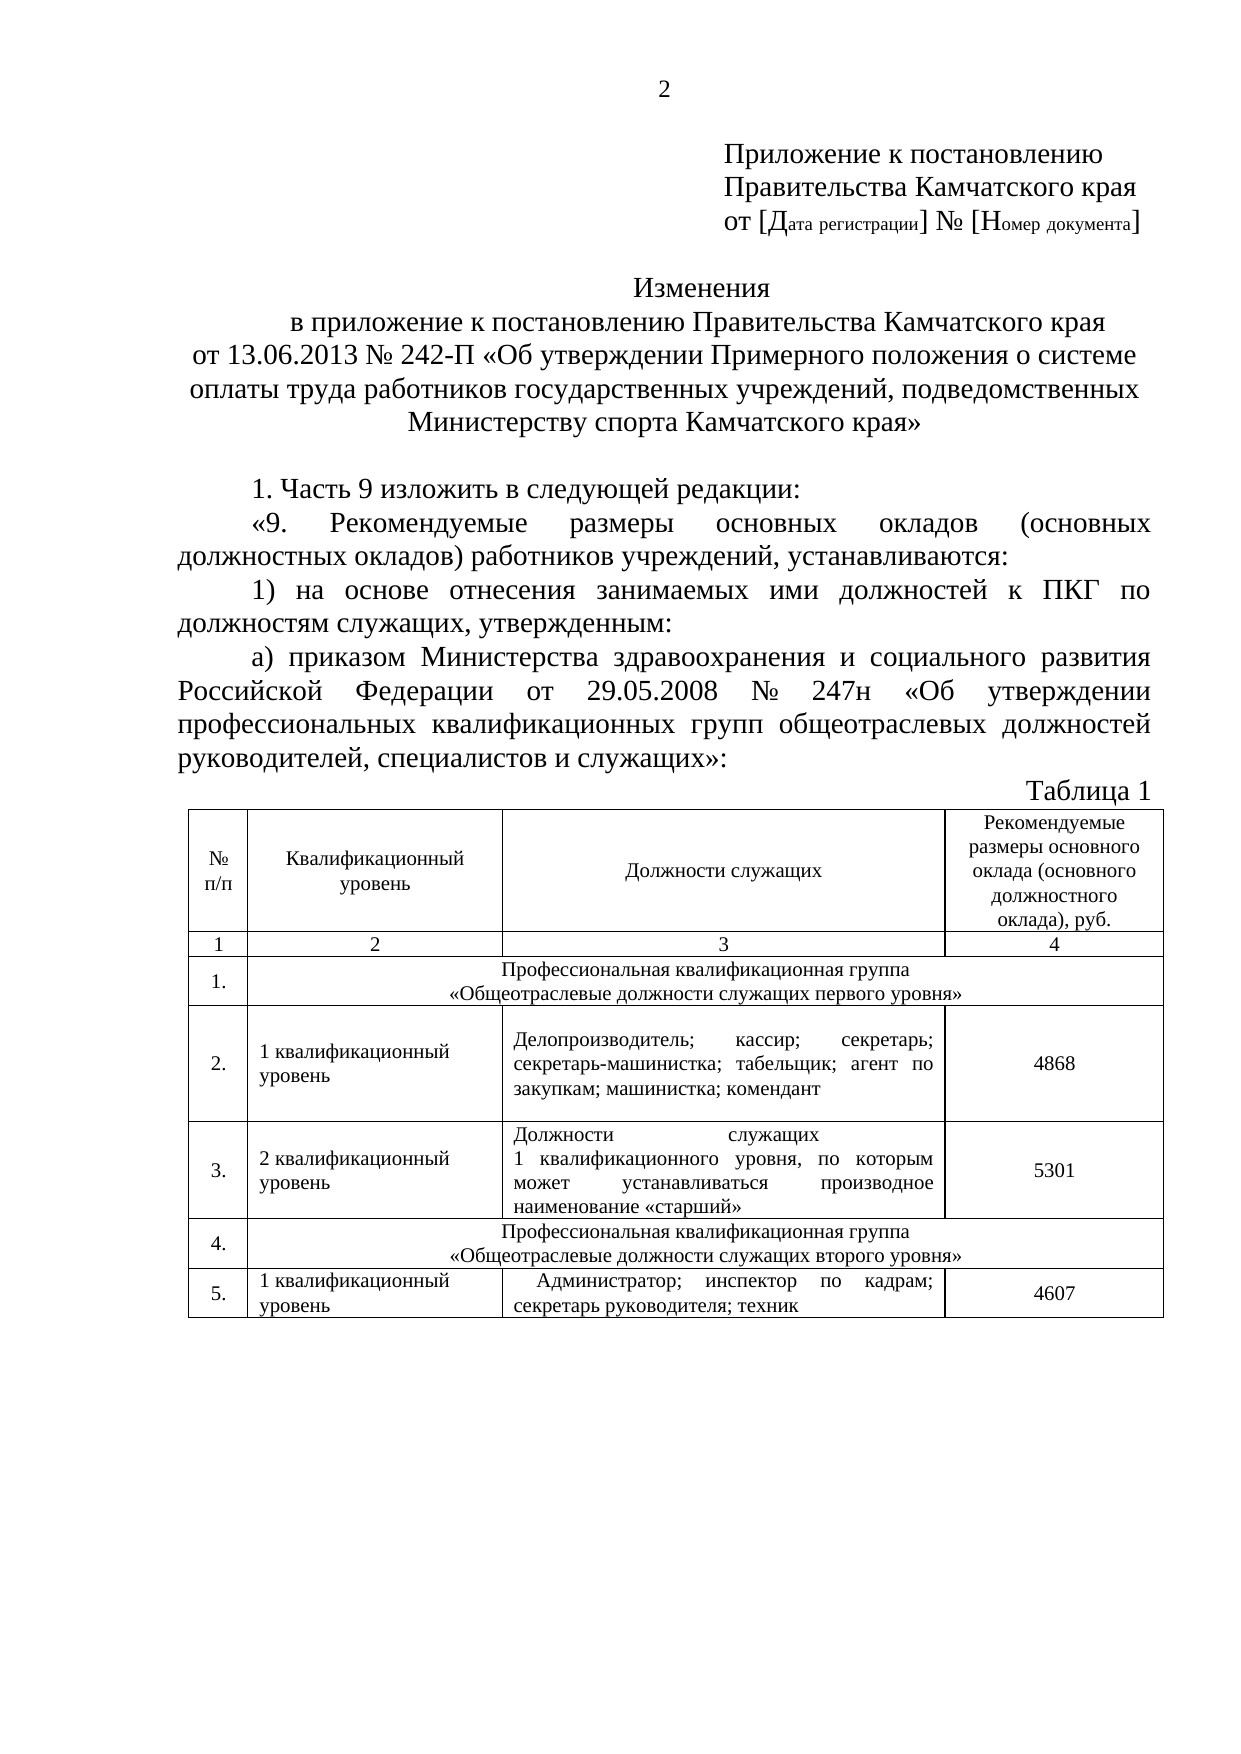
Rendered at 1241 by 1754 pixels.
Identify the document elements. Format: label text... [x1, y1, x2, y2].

text Приложение к постановлению [723, 136, 1152, 169]
text от [Дата регистрации] № [Номер документа] [723, 203, 1152, 237]
table_cell 2 квалификационный уровень [248, 1122, 502, 1218]
table_cell Администратор; инспектор по кадрам; секретарь руководителя; техник [503, 1269, 944, 1317]
title 1. Часть 9 изложить в следующей редакции: [251, 471, 1152, 505]
table_cell 3 [503, 932, 944, 956]
table_cell 1 [189, 932, 247, 956]
table_cell 1. [189, 957, 247, 1005]
table_cell 2. [189, 1006, 247, 1121]
table_cell 4868 [946, 1006, 1163, 1121]
text а) приказом Министерства здравоохранения и социального развития Российской Федерации от 29.05.2008 № 247н «Об утверждении профессиональных квалификационных групп общеотраслевых должностей руководителей, специалистов и служащих»: [177, 639, 1152, 773]
table_cell 4. [189, 1219, 247, 1267]
table_cell 3. [189, 1122, 247, 1218]
table_cell 4607 [946, 1269, 1163, 1317]
text Правительства Камчатского края [723, 169, 1152, 203]
table_header Квалификационный уровень [248, 810, 502, 931]
text «9. Рекомендуемые размеры основных окладов (основных должностных окладов) работников учреждений, устанавливаются: [177, 505, 1152, 572]
text 1) на основе отнесения занимаемых ими должностей к ПКГ по должностям служащих, утвержденным: [177, 572, 1152, 639]
text Изменения [177, 270, 1152, 304]
table_cell Делопроизводитель; кассир; секретарь; секретарь-машинистка; табельщик; агент по закупкам; машинистка; комендант [503, 1006, 944, 1121]
table_cell Профессиональная квалификационная группа «Общеотраслевые должности служащих первого уровня» [248, 957, 1163, 1005]
table_cell 5. [189, 1269, 247, 1317]
table_header Рекомендуемые размеры основного оклада (основного должностного оклада), руб. [946, 810, 1163, 931]
table_cell Должности служащих 1 квалификационного уровня, по которым может устанавливаться производное наименование «старший» [503, 1122, 944, 1218]
table_cell 1 квалификационный уровень [248, 1269, 502, 1317]
text Таблица 1 [177, 773, 1152, 807]
table_cell 5301 [946, 1122, 1163, 1218]
table_header № п/п [189, 810, 247, 931]
table_cell 2 [248, 932, 502, 956]
table_cell Профессиональная квалификационная группа «Общеотраслевые должности служащих второго уровня» [248, 1219, 1163, 1267]
text в приложение к постановлению Правительства Камчатского края от 13.06.2013 № 242-П «Об утверждении Примерного положения о системе оплаты труда работников государственных учреждений, подведомственных Министерству спорта Камчатского края» [177, 304, 1152, 438]
table_cell 1 квалификационный уровень [248, 1006, 502, 1121]
table_header Должности служащих [503, 810, 944, 931]
table_cell 4 [946, 932, 1163, 956]
